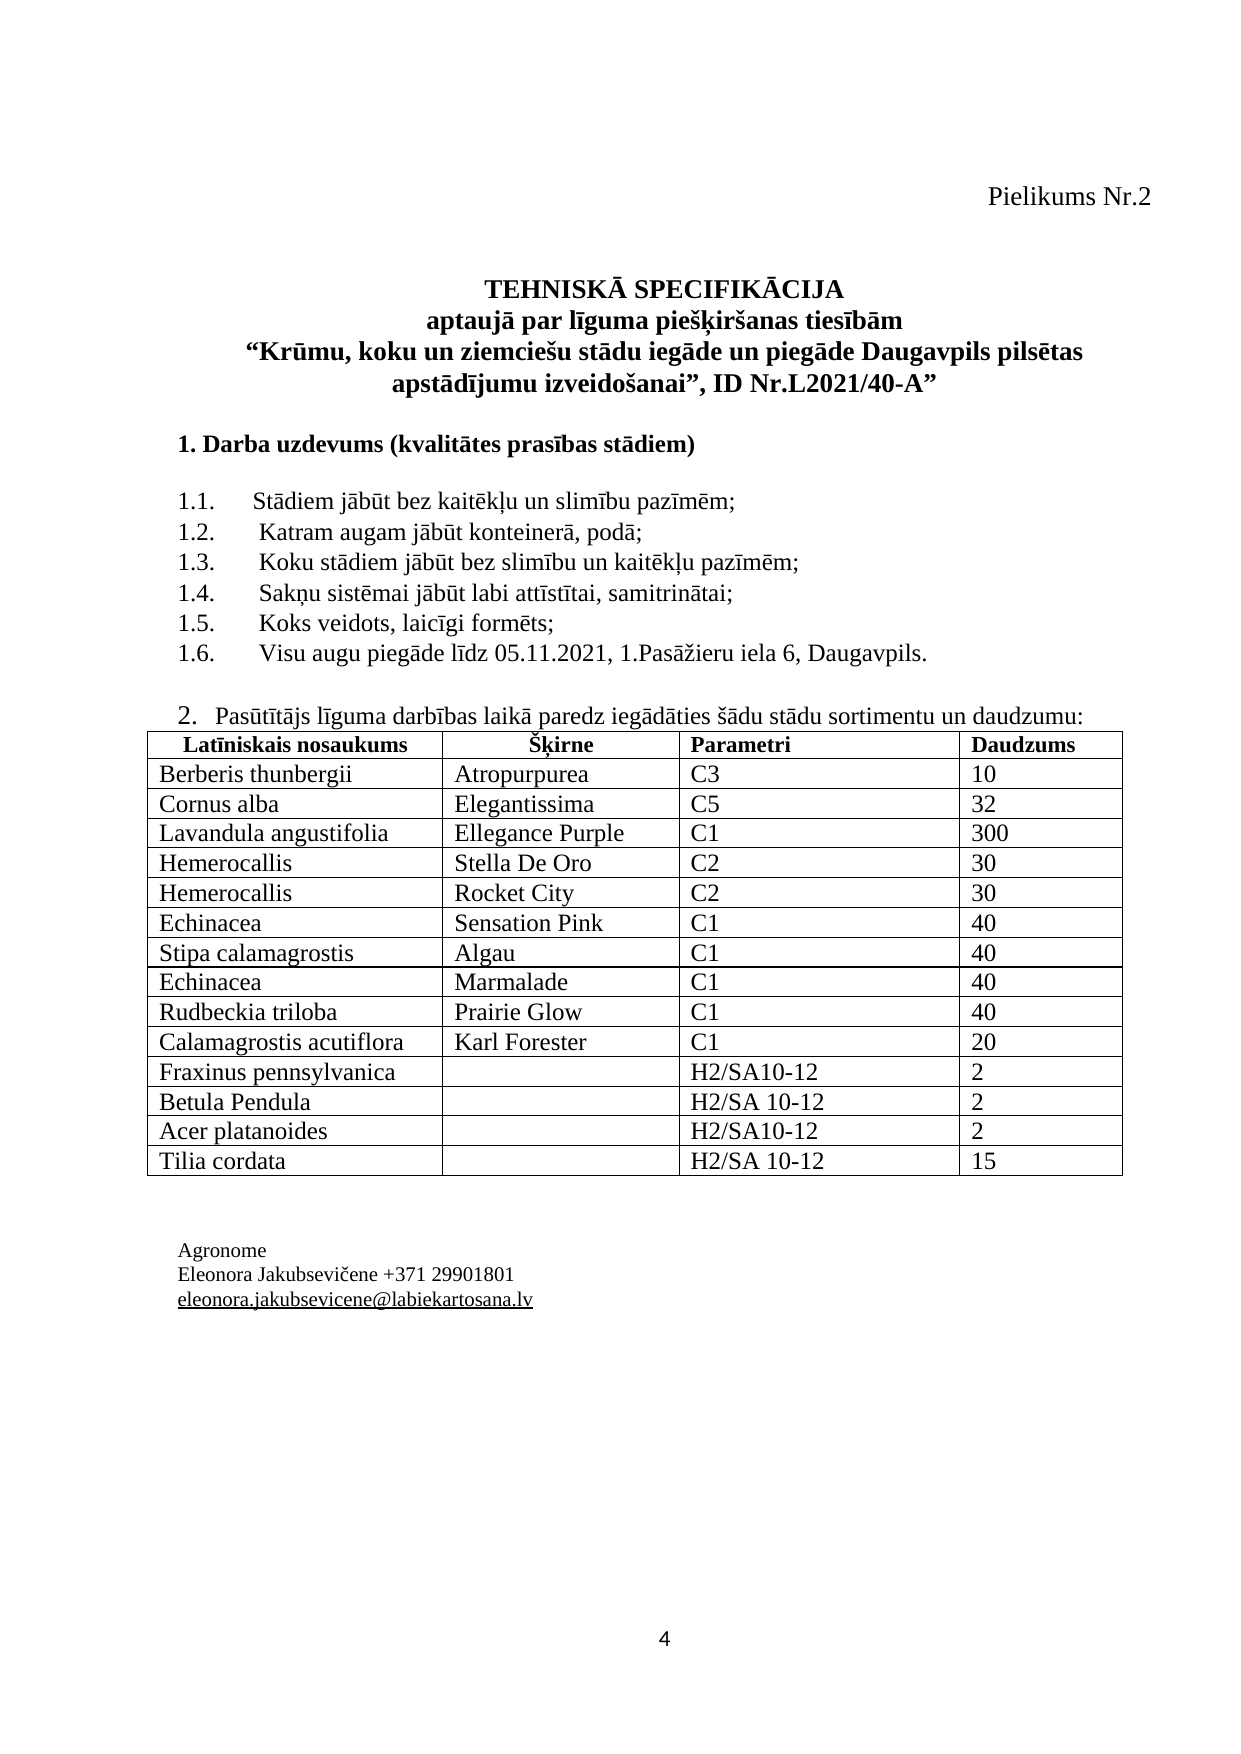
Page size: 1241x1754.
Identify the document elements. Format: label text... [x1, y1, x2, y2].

table_cell Tilia cordata [148, 1146, 442, 1175]
table_cell 40 [960, 938, 1122, 966]
table_cell 2 [960, 1087, 1122, 1115]
text 1. Darba uzdevums (kvalitātes prasības stādiem) [177, 429, 1152, 458]
table_cell 30 [960, 848, 1122, 877]
table_cell C2 [680, 848, 959, 877]
table_cell 15 [960, 1146, 1122, 1175]
table_header Parametri [680, 732, 959, 758]
table_cell [443, 1116, 679, 1145]
table_cell Stella De Oro [443, 848, 679, 877]
text Agronome [177, 1238, 1137, 1262]
text “Krūmu, koku un ziemciešu stādu iegāde un piegāde Daugavpils pilsētas apstādījumu izveidošanai”, ID Nr.L2021/40-A” [177, 336, 1152, 398]
table_cell Atropurpurea [443, 759, 679, 788]
table_cell H2/SA 10-12 [680, 1146, 959, 1175]
text TEHNISKĀ SPECIFIKĀCIJA [177, 273, 1152, 304]
table_cell C1 [680, 938, 959, 966]
table_cell 20 [960, 1027, 1122, 1056]
table_cell C1 [680, 968, 959, 996]
table_cell 32 [960, 789, 1122, 817]
list Sakņu sistēmai jābūt labi attīstītai, samitrinātai; [177, 578, 1152, 606]
table_header Latīniskais nosaukums [148, 732, 442, 758]
table_cell C5 [680, 789, 959, 817]
table_cell Berberis thunbergii [148, 759, 442, 788]
list Koks veidots, laicīgi formēts; [177, 608, 1152, 637]
table_cell H2/SA10-12 [680, 1116, 959, 1145]
table_cell Sensation Pink [443, 908, 679, 937]
table_cell 300 [960, 819, 1122, 847]
table_cell Ellegance Purple [443, 819, 679, 847]
list Katram augam jābūt konteinerā, podā; [177, 517, 1152, 546]
list Visu augu piegāde līdz 05.11.2021, 1.Pasāžieru iela 6, Daugavpils. [177, 638, 1152, 667]
table_cell H2/SA 10-12 [680, 1087, 959, 1115]
table_cell 40 [960, 908, 1122, 937]
table_cell 40 [960, 997, 1122, 1026]
table_cell Echinacea [148, 908, 442, 937]
table_cell C1 [680, 997, 959, 1026]
table_cell [443, 1087, 679, 1115]
table_cell Karl Forester [443, 1027, 679, 1056]
table_cell H2/SA10-12 [680, 1057, 959, 1086]
table_cell [443, 1146, 679, 1175]
table_cell C3 [680, 759, 959, 788]
table_cell Marmalade [443, 968, 679, 996]
table_cell 2 [960, 1116, 1122, 1145]
table_cell Elegantissima [443, 789, 679, 817]
table_cell 2 [960, 1057, 1122, 1086]
table_header Daudzums [960, 732, 1122, 758]
table_cell C1 [680, 908, 959, 937]
table_cell Cornus alba [148, 789, 442, 817]
table_cell Stipa calamagrostis [148, 938, 442, 966]
text eleonora.jakubsevicene@labiekartosana.lv [177, 1286, 1137, 1311]
list Koku stādiem jābūt bez slimību un kaitēkļu pazīmēm; [177, 547, 1152, 576]
table_cell 30 [960, 878, 1122, 907]
table_cell [443, 1057, 679, 1086]
table_cell Hemerocallis [148, 878, 442, 907]
table_cell 10 [960, 759, 1122, 788]
table_cell C1 [680, 819, 959, 847]
table_cell Prairie Glow [443, 997, 679, 1026]
table_cell Acer platanoides [148, 1116, 442, 1145]
table_cell 40 [960, 968, 1122, 996]
table_cell C1 [680, 1027, 959, 1056]
table_cell Echinacea [148, 968, 442, 996]
table_cell Calamagrostis acutiflora [148, 1027, 442, 1056]
text aptaujā par līguma piešķiršanas tiesībām [177, 304, 1152, 336]
table_cell Rocket City [443, 878, 679, 907]
table_cell Hemerocallis [148, 848, 442, 877]
table_cell Fraxinus pennsylvanica [148, 1057, 442, 1086]
table_cell Rudbeckia triloba [148, 997, 442, 1026]
text Eleonora Jakubsevičene +371 29901801 [177, 1262, 1137, 1286]
list Stādiem jābūt bez kaitēkļu un slimību pazīmēm; [177, 486, 1152, 515]
text Pielikums Nr.2 [177, 180, 1152, 211]
table_cell C2 [680, 878, 959, 907]
table_header Šķirne [443, 732, 679, 758]
table_cell Algau [443, 938, 679, 966]
table_cell Betula Pendula [148, 1087, 442, 1115]
list Pasūtītājs līguma darbības laikā paredz iegādāties šādu stādu sortimentu un daudzumu: [177, 699, 1152, 731]
table_cell Lavandula angustifolia [148, 819, 442, 847]
